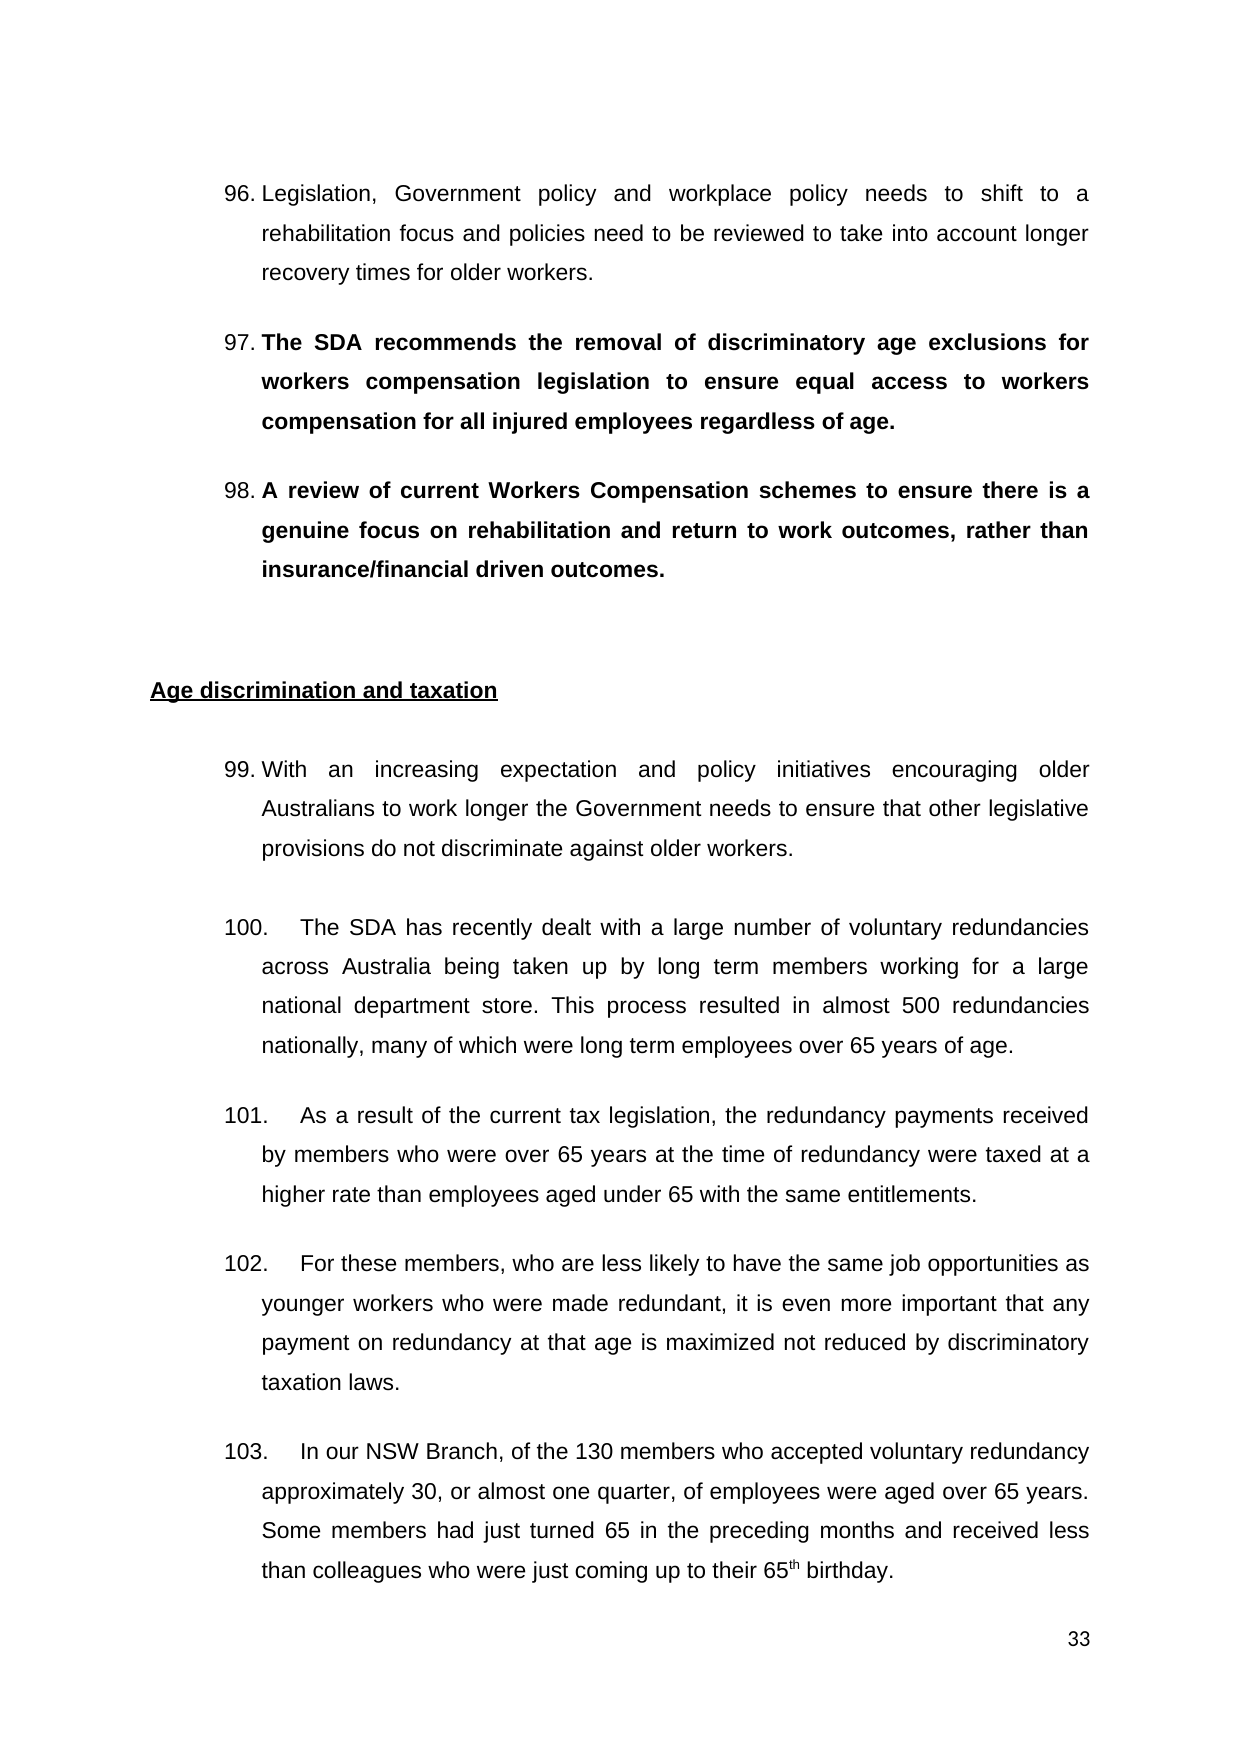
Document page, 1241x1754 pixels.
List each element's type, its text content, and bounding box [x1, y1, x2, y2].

list The SDA recommends the removal of discriminatory age exclusions for workers compensation legislation to ensure equal access to workers compensation for all injured employees regardless of age. [224, 329, 1090, 434]
list In our NSW Branch, of the 130 members who accepted voluntary redundancy approximately 30, or almost one quarter, of employees were aged over 65 years. Some members had just turned 65 in the preceding months and received less than colleagues who were just coming up to their 65th birthday. [224, 1438, 1090, 1583]
list A review of current Workers Compensation schemes to ensure there is a genuine focus on rehabilitation and return to work outcomes, rather than insurance/financial driven outcomes. [224, 477, 1090, 583]
text Age discrimination and taxation [150, 677, 1090, 703]
list For these members, who are less likely to have the same job opportunities as younger workers who were made redundant, it is even more important that any payment on redundancy at that age is maximized not reduced by discriminatory taxation laws. [224, 1250, 1090, 1395]
list Legislation, Government policy and workplace policy needs to shift to a rehabilitation focus and policies need to be reviewed to take into account longer recovery times for older workers. [224, 180, 1090, 286]
list With an increasing expectation and policy initiatives encouraging older Australians to work longer the Government needs to ensure that other legislative provisions do not discriminate against older workers. [224, 756, 1090, 861]
list The SDA has recently dealt with a large number of voluntary redundancies across Australia being taken up by long term members working for a large national department store. This process resulted in almost 500 redundancies nationally, many of which were long term employees over 65 years of age. [224, 913, 1090, 1058]
list As a result of the current tax legislation, the redundancy payments received by members who were over 65 years at the time of redundancy were taxed at a higher rate than employees aged under 65 with the same entitlements. [224, 1102, 1090, 1207]
